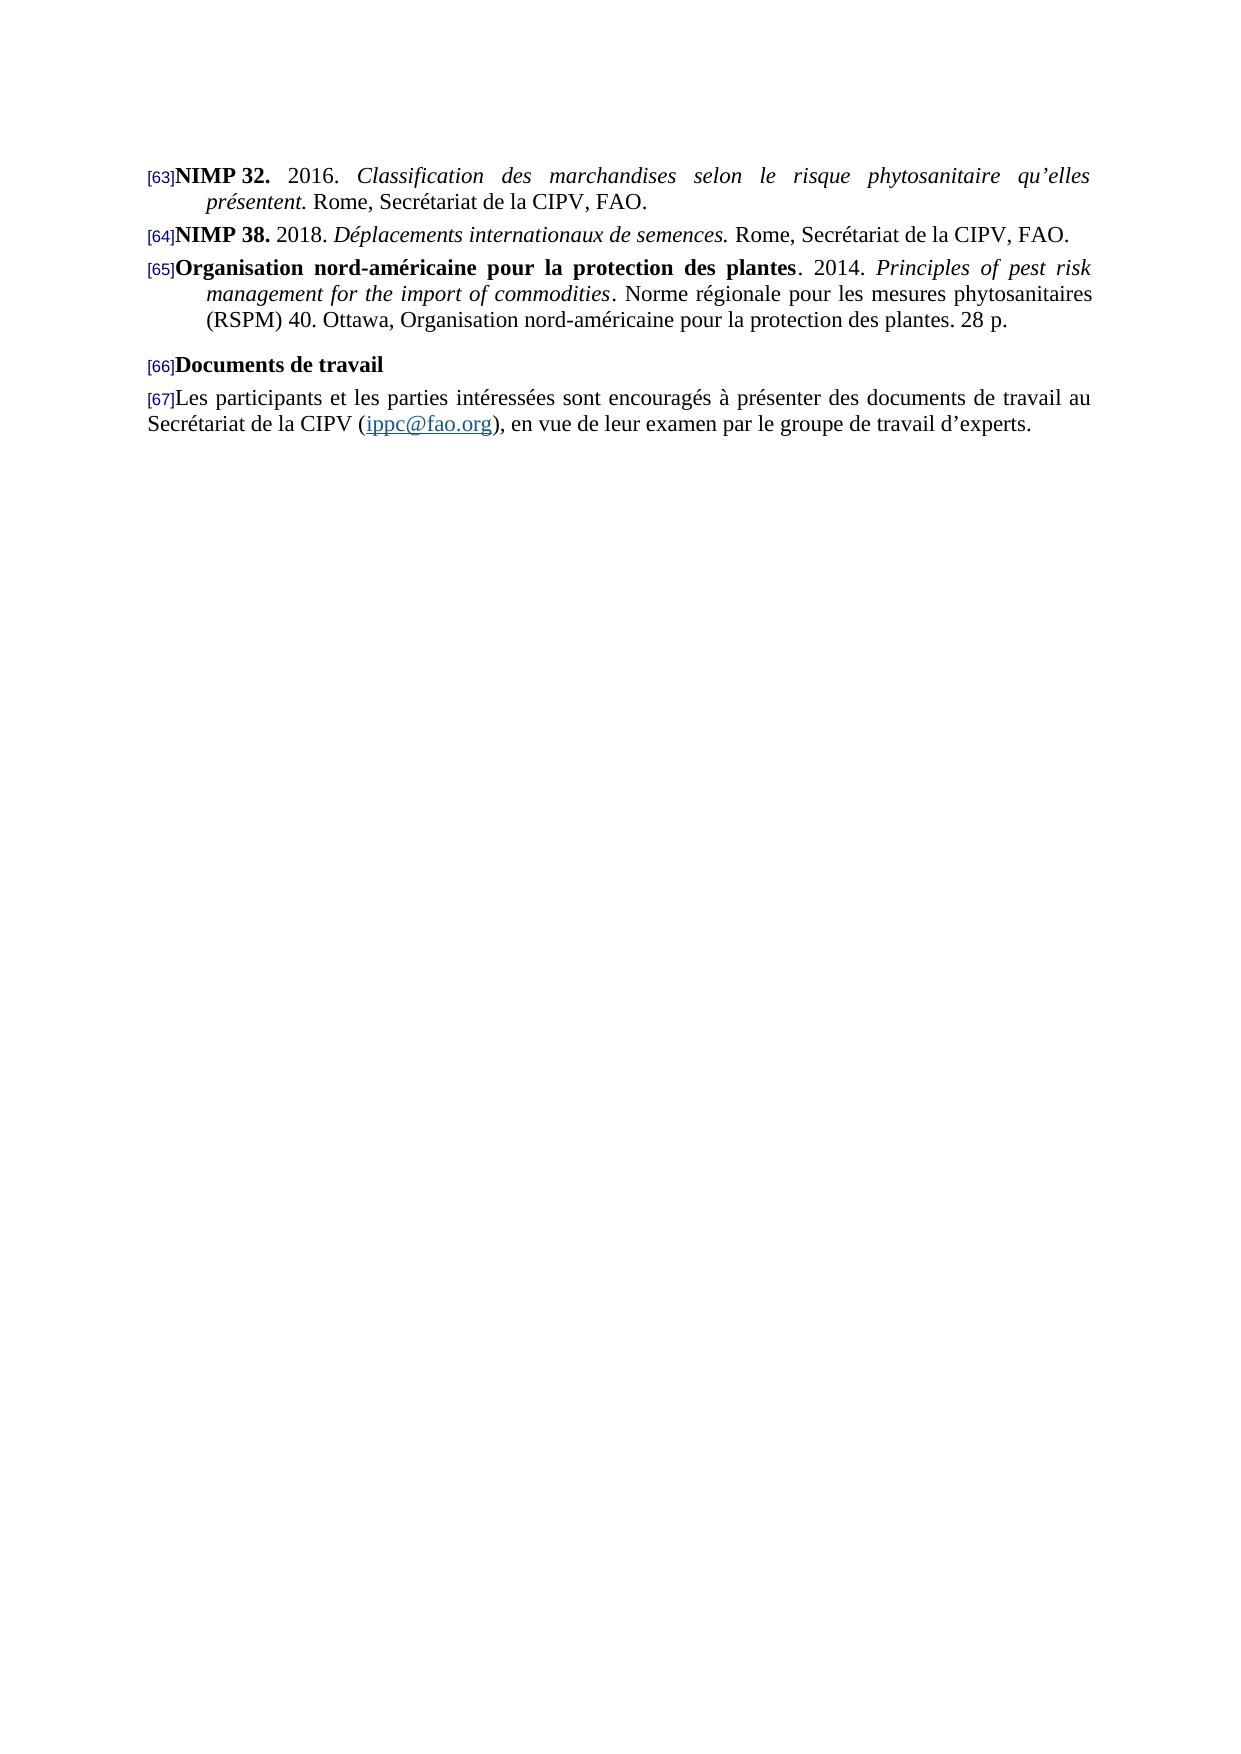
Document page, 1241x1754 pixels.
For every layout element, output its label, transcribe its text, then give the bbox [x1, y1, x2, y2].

text [65]Organisation nord-américaine pour la protection des plantes. 2014. Principles of pest risk management for the import of commodities. Norme régionale pour les mesures phytosanitaires (RSPM) 40. Ottawa, Organisation nord-américaine pour la protection des plantes. 28 p. [147, 253, 1093, 333]
text [66]Documents de travail [147, 351, 1093, 378]
text [67]Les participants et les parties intéressées sont encouragés à présenter des documents de travail au Secrétariat de la CIPV (ippc@fao.org), en vue de leur examen par le groupe de travail d’experts. [147, 384, 1093, 437]
text [63]NIMP 32. 2016. Classification des marchandises selon le risque phytosanitaire qu’elles présentent. Rome, Secrétariat de la CIPV, FAO. [147, 162, 1093, 215]
text [64]NIMP 38. 2018. Déplacements internationaux de semences. Rome, Secrétariat de la CIPV, FAO. [147, 221, 1093, 247]
